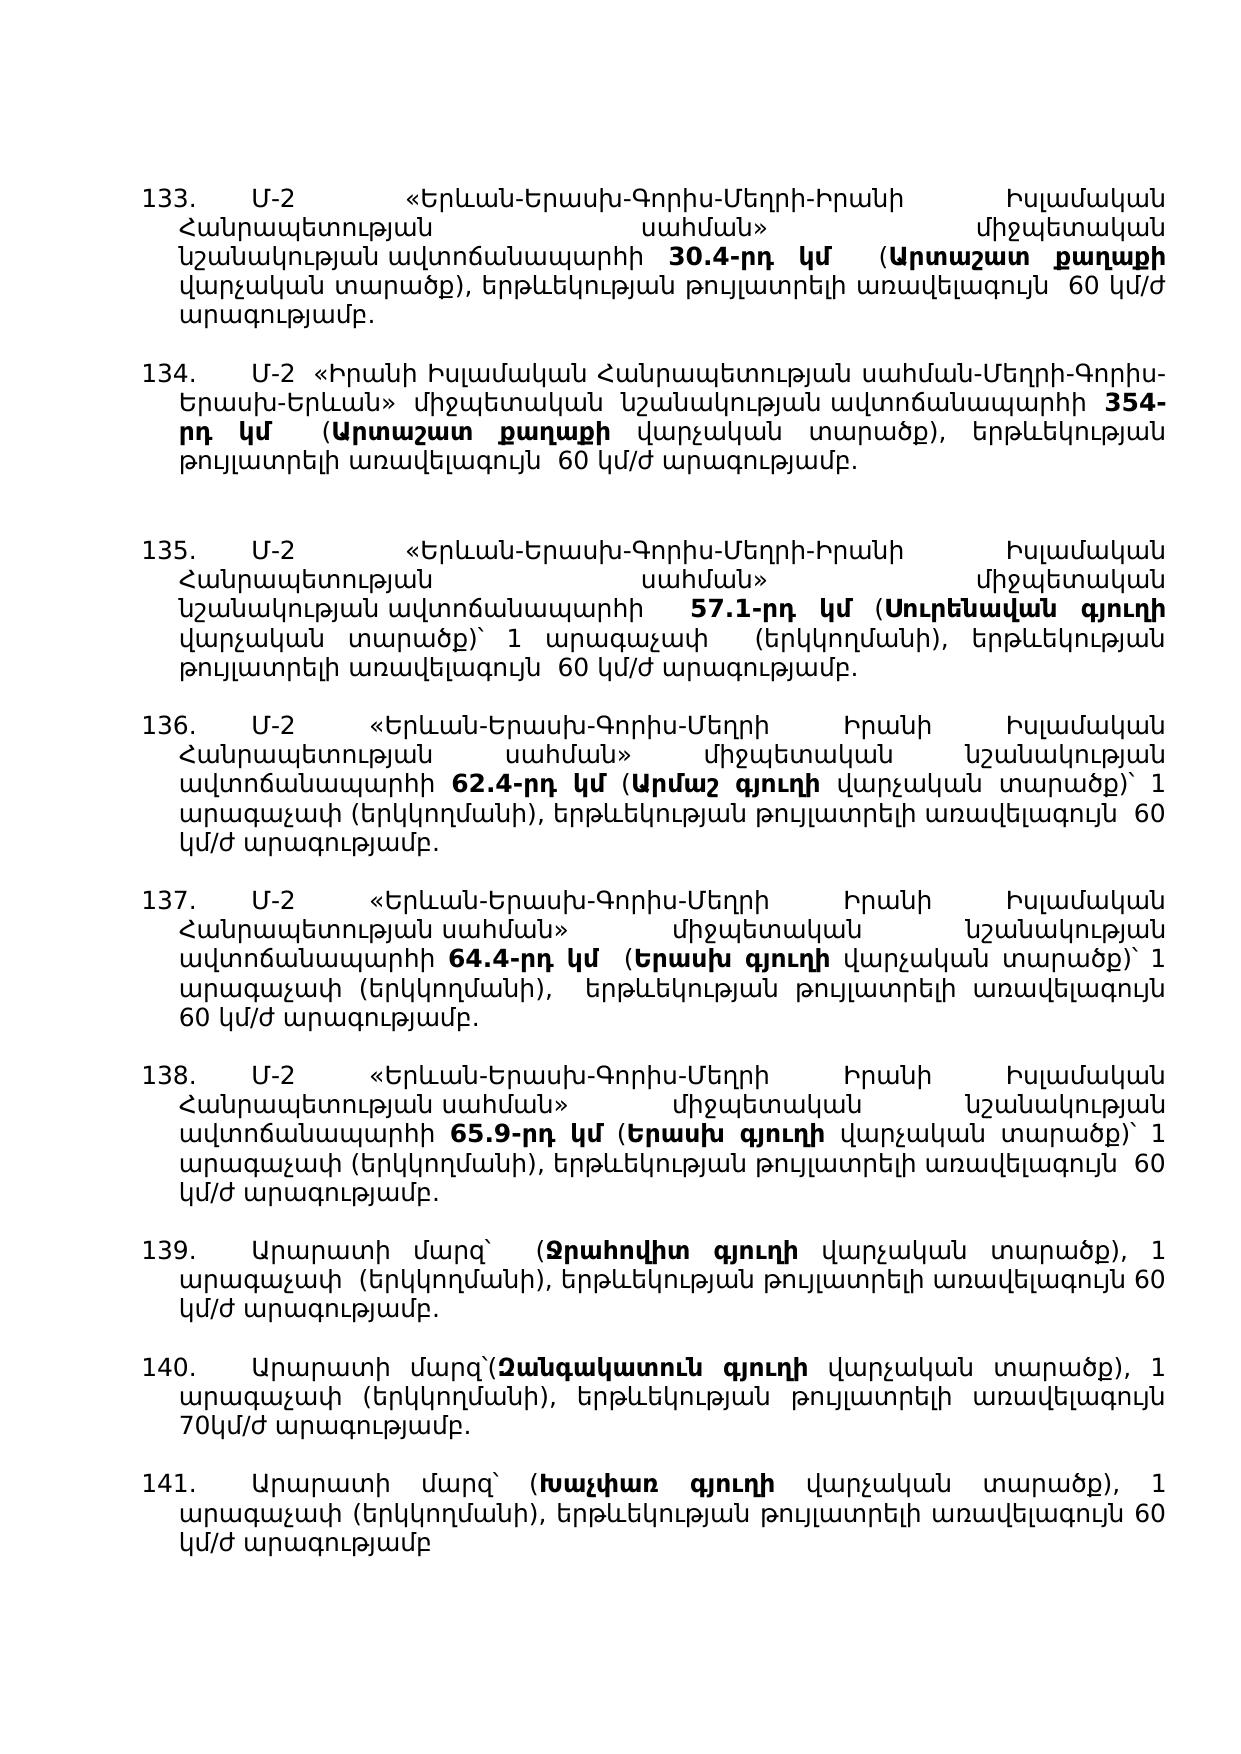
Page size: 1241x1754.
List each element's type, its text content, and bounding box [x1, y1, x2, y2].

list Արարատի մարզ՝ (Խաչփառ գյուղի վարչական տարածք), 1 արագաչափ (երկկողմանի), երթևեկության թույլատրելի առավելագույն 60 կմ/ժ արագությամբ [141, 1469, 1167, 1557]
list Մ-2 «Երևան-Երասխ-Գորիս-Մեղրի Իրանի Իսլամական Հանրապետության սահման» միջպետական նշանակության ավտոճանապարհի 65.9-րդ կմ (Երասխ գյուղի վարչական տարածք)՝ 1 արագաչափ (երկկողմանի), երթևեկության թույլատրելի առավելագույն 60 կմ/ժ արագությամբ. [141, 1061, 1167, 1207]
list Մ-2 «Երևան-Երասխ-Գորիս-Մեղրի-Իրանի Իսլամական Հանրապետության սահման» միջպետական նշանակության ավտոճանապարհի 57.1-րդ կմ (Սուրենավան գյուղի վարչական տարածք)՝ 1 արագաչափ (երկկողմանի), երթևեկության թույլատրելի առավելագույն 60 կմ/ժ արագությամբ. [141, 536, 1167, 682]
list Մ-2 «Երևան-Երասխ-Գորիս-Մեղրի-Իրանի Իսլամական Հանրապետության սահման» միջպետական նշանակության ավտոճանապարհի 30.4-րդ կմ (Արտաշատ քաղաքի վարչական տարածք), երթևեկության թույլատրելի առավելագույն 60 կմ/ժ արագությամբ. [141, 184, 1167, 330]
list Արարատի մարզ՝(Զանգակատուն գյուղի վարչական տարածք), 1 արագաչափ (երկկողմանի), երթևեկության թույլատրելի առավելագույն 70կմ/ժ արագությամբ. [141, 1353, 1167, 1440]
list Մ-2 «Իրանի Իսլամական Հանրապետության սահման-Մեղրի-Գորիս-Երասխ-Երևան» միջպետական նշանակության ավտոճանապարհի 354-րդ կմ (Արտաշատ քաղաքի վարչական տարածք), երթևեկության թույլատրելի առավելագույն 60 կմ/ժ արագությամբ. [141, 359, 1167, 476]
list Մ-2 «Երևան-Երասխ-Գորիս-Մեղրի Իրանի Իսլամական Հանրապետության սահման» միջպետական նշանակության ավտոճանապարհի 62.4-րդ կմ (Արմաշ գյուղի վարչական տարածք)՝ 1 արագաչափ (երկկողմանի), երթևեկության թույլատրելի առավելագույն 60 կմ/ժ արագությամբ. [141, 711, 1167, 857]
list Մ-2 «Երևան-Երասխ-Գորիս-Մեղրի Իրանի Իսլամական Հանրապետության սահման» միջպետական նշանակության ավտոճանապարհի 64.4-րդ կմ (Երասխ գյուղի վարչական տարածք)՝ 1 արագաչափ (երկկողմանի), երթևեկության թույլատրելի առավելագույն 60 կմ/ժ արագությամբ. [141, 886, 1167, 1032]
list Արարատի մարզ՝ (Ջրահովիտ գյուղի վարչական տարածք), 1 արագաչափ (երկկողմանի), երթևեկության թույլատրելի առավելագույն 60 կմ/ժ արագությամբ. [141, 1236, 1167, 1324]
